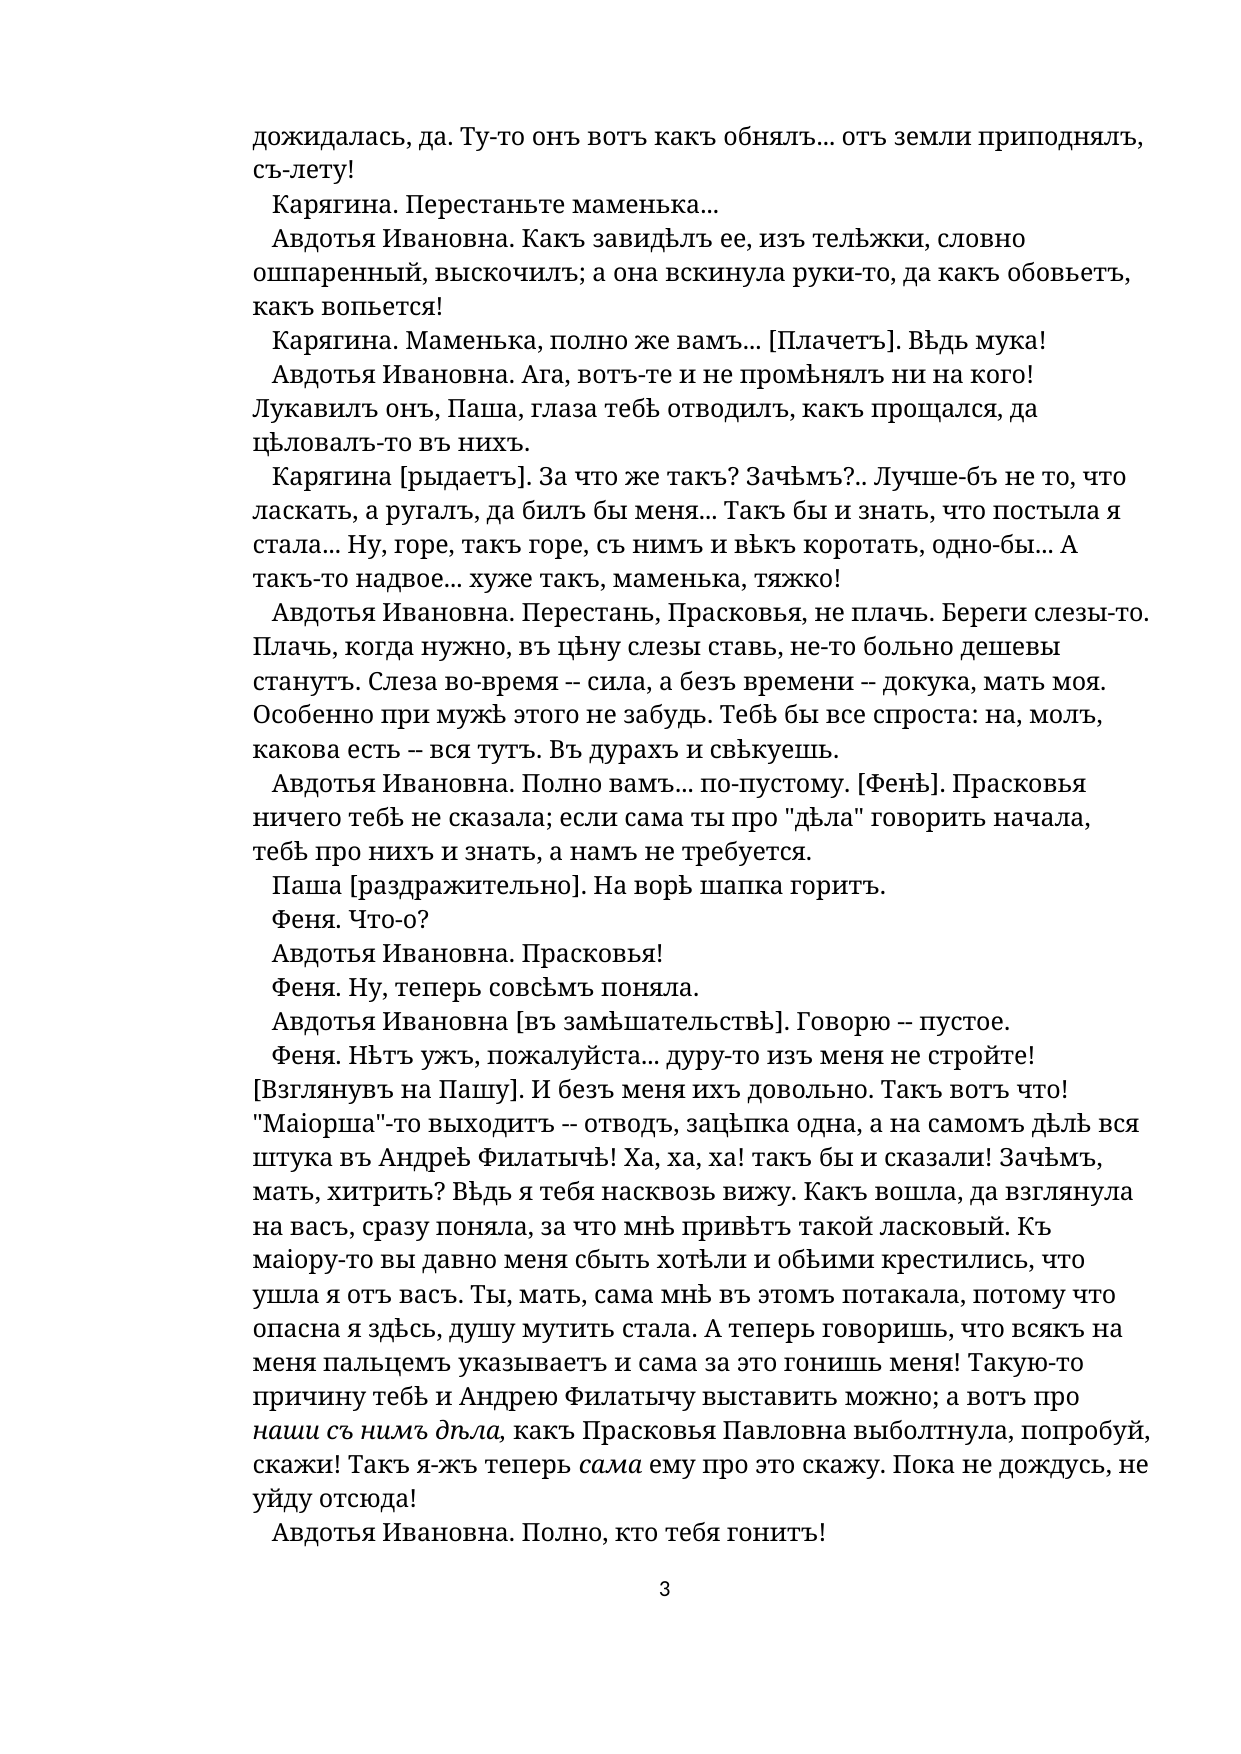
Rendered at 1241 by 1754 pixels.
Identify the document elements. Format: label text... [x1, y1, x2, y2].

text Феня. Ну, теперь совсѣмъ поняла. [252, 970, 1152, 1004]
text Авдотья Ивановна. Какъ завидѣлъ ее, изъ телѣжки, словно ошпаренный, выскочилъ; а она вскинула руки-то, да какъ обовьетъ, какъ вопьется! [252, 220, 1152, 322]
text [252, 118, 1152, 186]
text Карягина. Перестаньте маменька... [252, 186, 1152, 220]
text Авдотья Ивановна. Перестань, Прасковья, не плачь. Береги слезы-то. Плачь, когда нужно, въ цѣну слезы ставь, не-то больно дешевы станутъ. Слеза во-время -- сила, а безъ времени -- докука, мать моя. Особенно при мужѣ этого не забудь. Тебѣ бы все спроста: на, молъ, какова есть -- вся тутъ. Въ дурахъ и свѣкуешь. [252, 595, 1152, 765]
text Феня. Нѣтъ ужъ, пожалуйста... дуру-то изъ меня не стройте! [Взглянувъ на Пашу]. И безъ меня ихъ довольно. Такъ вотъ что! "Маіорша"-то выходитъ -- отводъ, зацѣпка одна, а на самомъ дѣлѣ вся штука въ Андреѣ Филатычѣ! Ха, ха, ха! такъ бы и сказали! Зачѣмъ, мать, хитрить? Вѣдь я тебя насквозь вижу. Какъ вошла, да взглянула на васъ, сразу поняла, за что мнѣ привѣтъ такой ласковый. Къ маіору-то вы давно меня сбыть хотѣли и обѣими крестились, что ушла я отъ васъ. Ты, мать, сама мнѣ въ этомъ потакала, потому что опасна я здѣсь, душу мутить стала. А теперь говоришь, что всякъ на меня пальцемъ указываетъ и сама за это гонишь меня! Такую-то причину тебѣ и Андрею Филатычу выставить можно; а вотъ про наши съ нимъ дѣла, какъ Прасковья Павловна выболтнула, попробуй, скажи! Такъ я-жъ теперь сама ему про это скажу. Пока не дождусь, не уйду отсюда! [252, 1038, 1152, 1515]
text Авдотья Ивановна. Прасковья! [252, 936, 1152, 970]
text Паша [раздражительно]. На ворѣ шапка горитъ. [252, 867, 1152, 902]
text Карягина. Маменька, полно же вамъ... [Плачетъ]. Вѣдь мука! [252, 322, 1152, 357]
text Авдотья Ивановна. Полно вамъ... по-пустому. [Фенѣ]. Прасковья ничего тебѣ не сказала; если сама ты про "дѣла" говорить начала, тебѣ про нихъ и знать, а намъ не требуется. [252, 765, 1152, 867]
text Феня. Что-о? [252, 902, 1152, 936]
text Авдотья Ивановна. Полно, кто тебя гонитъ! [252, 1515, 1152, 1549]
text Авдотья Ивановна. Ага, вотъ-те и не промѣнялъ ни на кого! Лукавилъ онъ, Паша, глаза тебѣ отводилъ, какъ прощался, да цѣловалъ-то въ нихъ. [252, 357, 1152, 459]
text Авдотья Ивановна [въ замѣшательствѣ]. Говорю -- пустое. [252, 1004, 1152, 1038]
text Карягина [рыдаетъ]. За что же такъ? Зачѣмъ?.. Лучше-бъ не то, что ласкать, а ругалъ, да билъ бы меня... Такъ бы и знать, что постыла я стала... Ну, горе, такъ горе, съ нимъ и вѣкъ коротать, одно-бы... А такъ-то надвое... хуже такъ, маменька, тяжко! [252, 459, 1152, 595]
